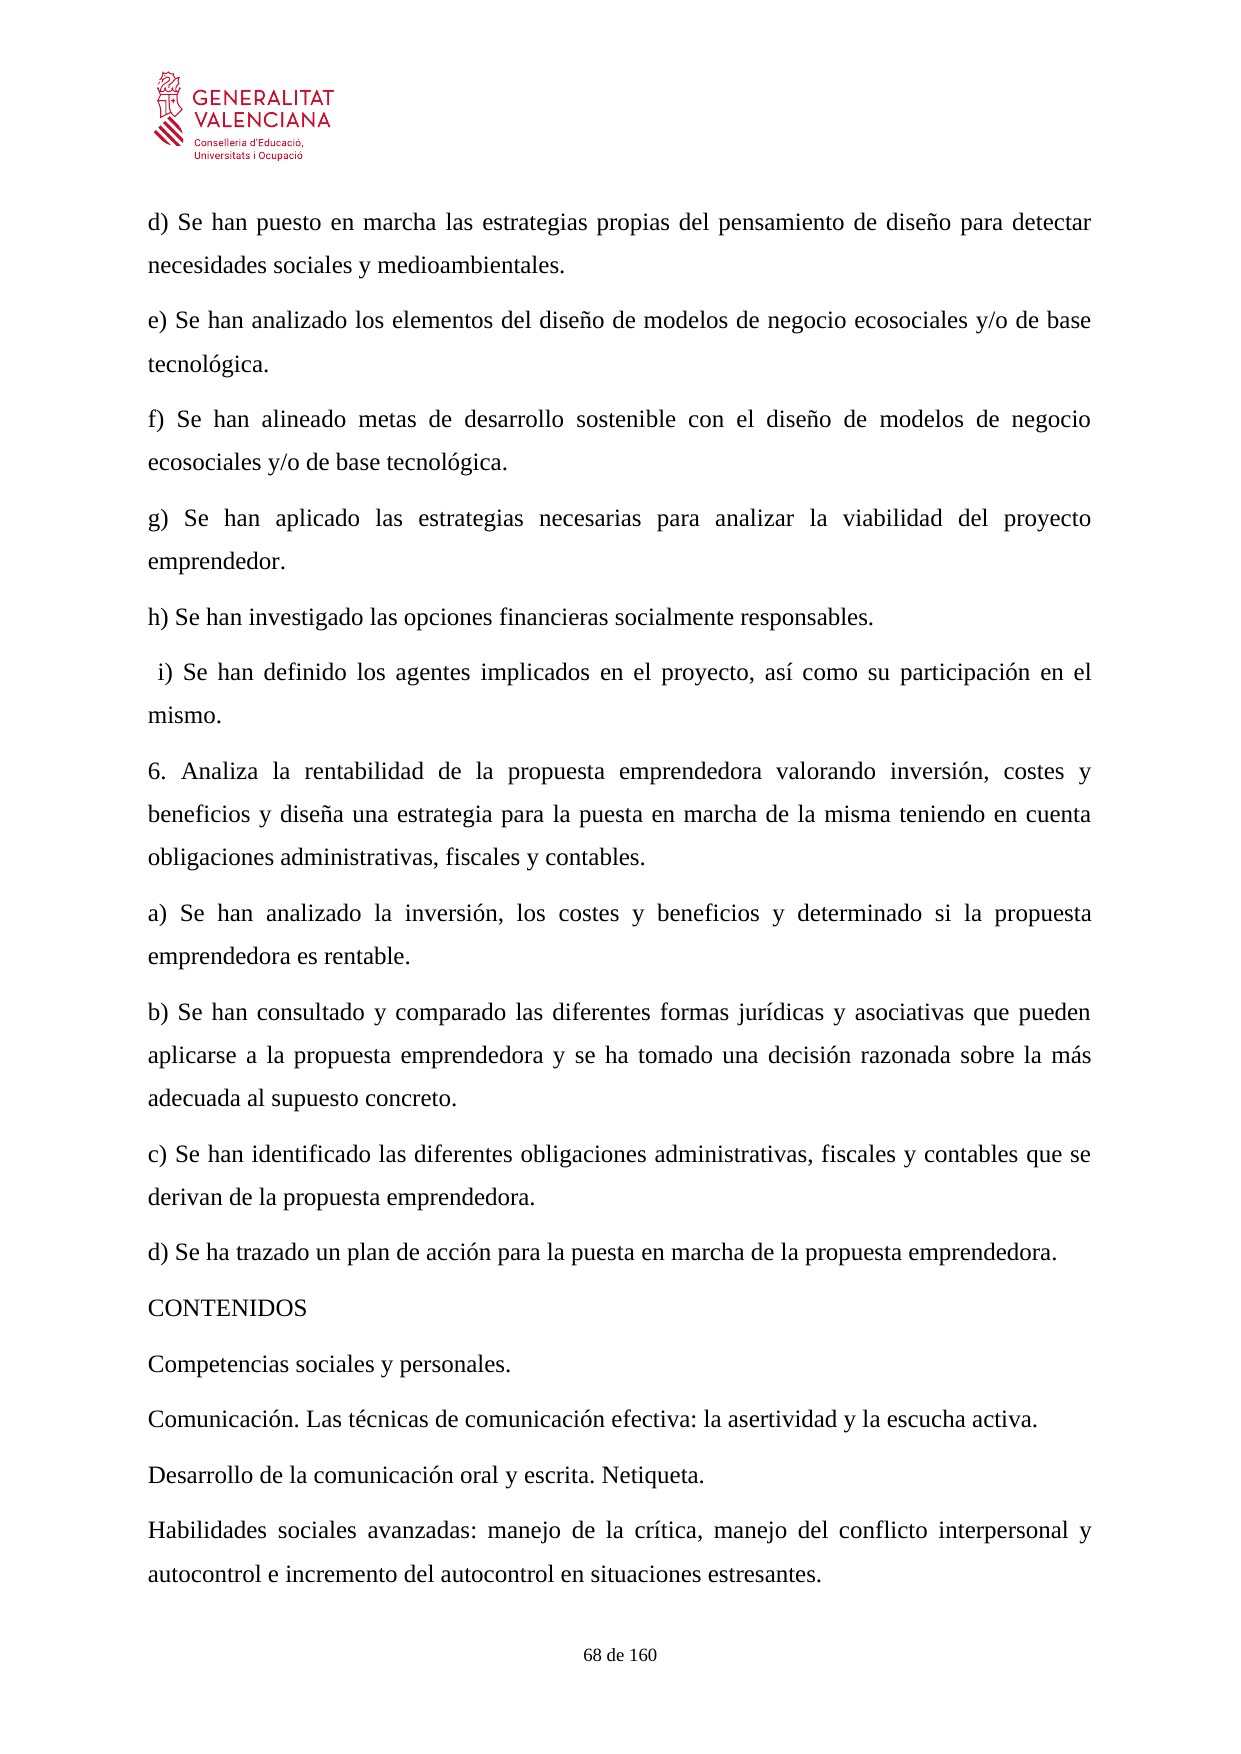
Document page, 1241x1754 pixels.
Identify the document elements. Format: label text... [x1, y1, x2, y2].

text g) Se han aplicado las estrategias necesarias para analizar la viabilidad del proyecto emprendedor. [148, 503, 1092, 575]
text CONTENIDOS [148, 1293, 1092, 1322]
text d) Se ha trazado un plan de acción para la puesta en marcha de la propuesta emprendedora. [148, 1237, 1092, 1266]
text h) Se han investigado las opciones financieras socialmente responsables. [148, 602, 1092, 631]
text Competencias sociales y personales. [148, 1349, 1092, 1377]
text Habilidades sociales avanzadas: manejo de la crítica, manejo del conflicto interpersonal y autocontrol e incremento del autocontrol en situaciones estresantes. [148, 1516, 1092, 1587]
text e) Se han analizado los elementos del diseño de modelos de negocio ecosociales y/o de base tecnológica. [148, 306, 1092, 377]
text 6. Analiza la rentabilidad de la propuesta emprendedora valorando inversión, costes y beneficios y diseña una estrategia para la puesta en marcha de la misma teniendo en cuenta obligaciones administrativas, fiscales y contables. [148, 756, 1092, 871]
text f) Se han alineado metas de desarrollo sostenible con el diseño de modelos de negocio ecosociales y/o de base tecnológica. [148, 404, 1092, 476]
text c) Se han identificado las diferentes obligaciones administrativas, fiscales y contables que se derivan de la propuesta emprendedora. [148, 1139, 1092, 1211]
text b) Se han consultado y comparado las diferentes formas jurídicas y asociativas que pueden aplicarse a la propuesta emprendedora y se ha tomado una decisión razonada sobre la más adecuada al supuesto concreto. [148, 997, 1092, 1112]
text d) Se han puesto en marcha las estrategias propias del pensamiento de diseño para detectar necesidades sociales y medioambientales. [148, 207, 1092, 279]
text i) Se han definido los agentes implicados en el proyecto, así como su participación en el mismo. [148, 657, 1092, 729]
picture [147, 63, 343, 170]
text a) Se han analizado la inversión, los costes y beneficios y determinado si la propuesta emprendedora es rentable. [148, 898, 1092, 970]
text Desarrollo de la comunicación oral y escrita. Netiqueta. [148, 1460, 1092, 1489]
text Comunicación. Las técnicas de comunicación efectiva: la asertividad y la escucha activa. [148, 1404, 1092, 1433]
